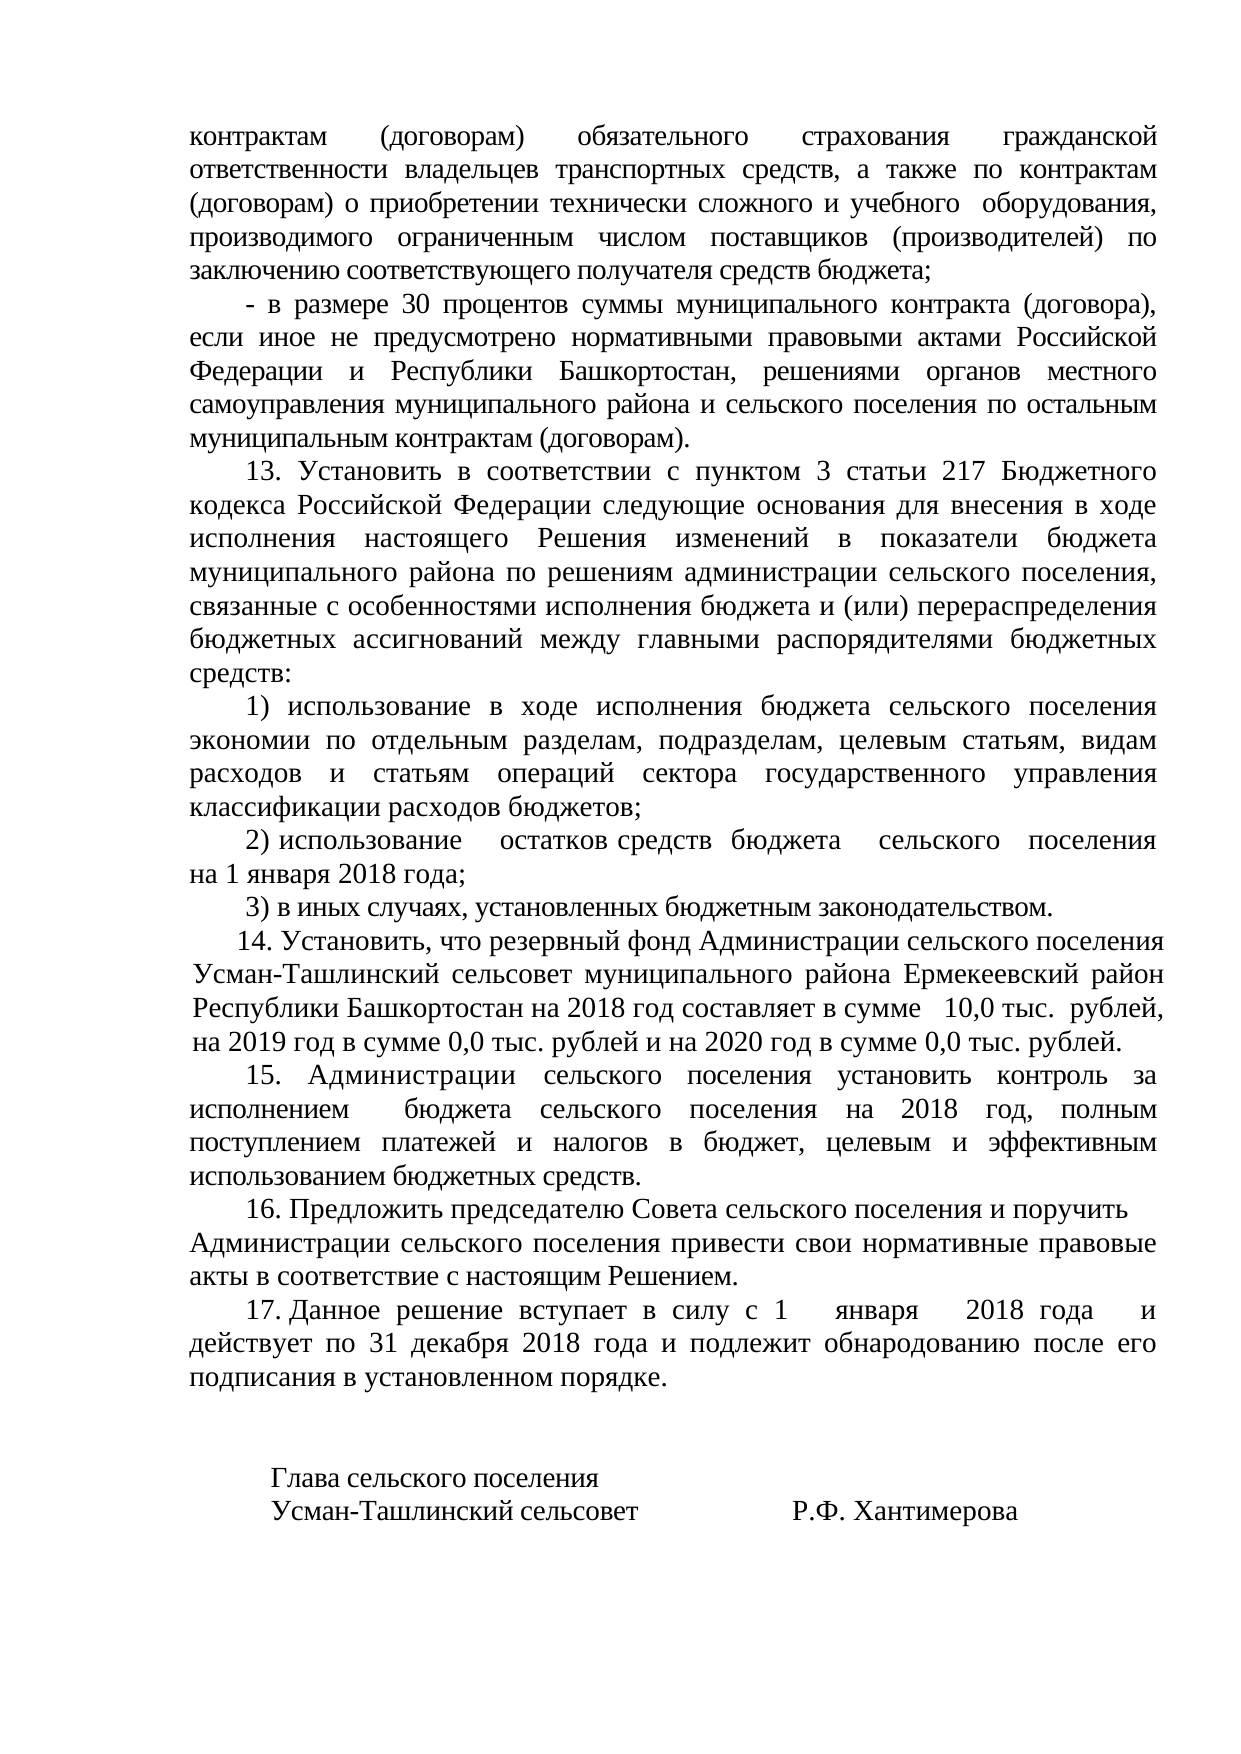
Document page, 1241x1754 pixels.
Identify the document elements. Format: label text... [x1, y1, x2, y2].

text 15. Администрации сельского поселения установить контроль за исполнением бюджета сельского поселения на 2018 год, полным поступлением платежей и налогов в бюджет, целевым и эффективным использованием бюджетных средств. [189, 1057, 1158, 1191]
text 13. Установить в соответствии с пунктом 3 статьи 217 Бюджетного кодекса Российской Федерации следующие основания для внесения в ходе исполнения настоящего Решения изменений в показатели бюджета муниципального района по решениям администрации сельского поселения, связанные с особенностями исполнения бюджета и (или) перераспределения бюджетных ассигнований между главными распорядителями бюджетных средств: [189, 453, 1158, 688]
text Администрации сельского поселения привести свои нормативные правовые акты в соответствие с настоящим Решением. [189, 1225, 1158, 1292]
text 3) в иных случаях, установленных бюджетным законодательством. [189, 889, 1158, 923]
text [189, 118, 1158, 286]
text 1) использование в ходе исполнения бюджета сельского поселения экономии по отдельным разделам, подразделам, целевым статьям, видам расходов и статьям операций сектора государственного управления классификации расходов бюджетов; [189, 688, 1158, 822]
text 16. Предложить председателю Совета сельского поселения и поручить [189, 1191, 1158, 1225]
text Глава сельского поселения [77, 1460, 1201, 1493]
text 17. Данное решение вступает в силу с 1 января 2018 года и действует по 31 декабря 2018 года и подлежит обнародованию после его подписания в установленном порядке. [189, 1292, 1158, 1393]
text - в размере 30 процентов суммы муниципального контракта (договора), если иное не предусмотрено нормативными правовыми актами Российской Федерации и Республики Башкортостан, решениями органов местного самоуправления муниципального района и сельского поселения по остальным муниципальным контрактам (договорам). [189, 286, 1158, 453]
text 2) использование остатков средств бюджета сельского поселения на 1 января 2018 года; [189, 822, 1158, 889]
text Усман-Ташлинский сельсовет Р.Ф. Хантимерова [77, 1493, 1201, 1527]
text 14. Установить, что резервный фонд Администрации сельского поселения Усман-Ташлинский сельсовет муниципального района Ермекеевский район Республики Башкортостан на 2018 год составляет в сумме 10,0 тыс. рублей, на 2019 год в сумме 0,0 тыс. рублей и на 2020 год в сумме 0,0 тыс. рублей. [192, 923, 1165, 1057]
